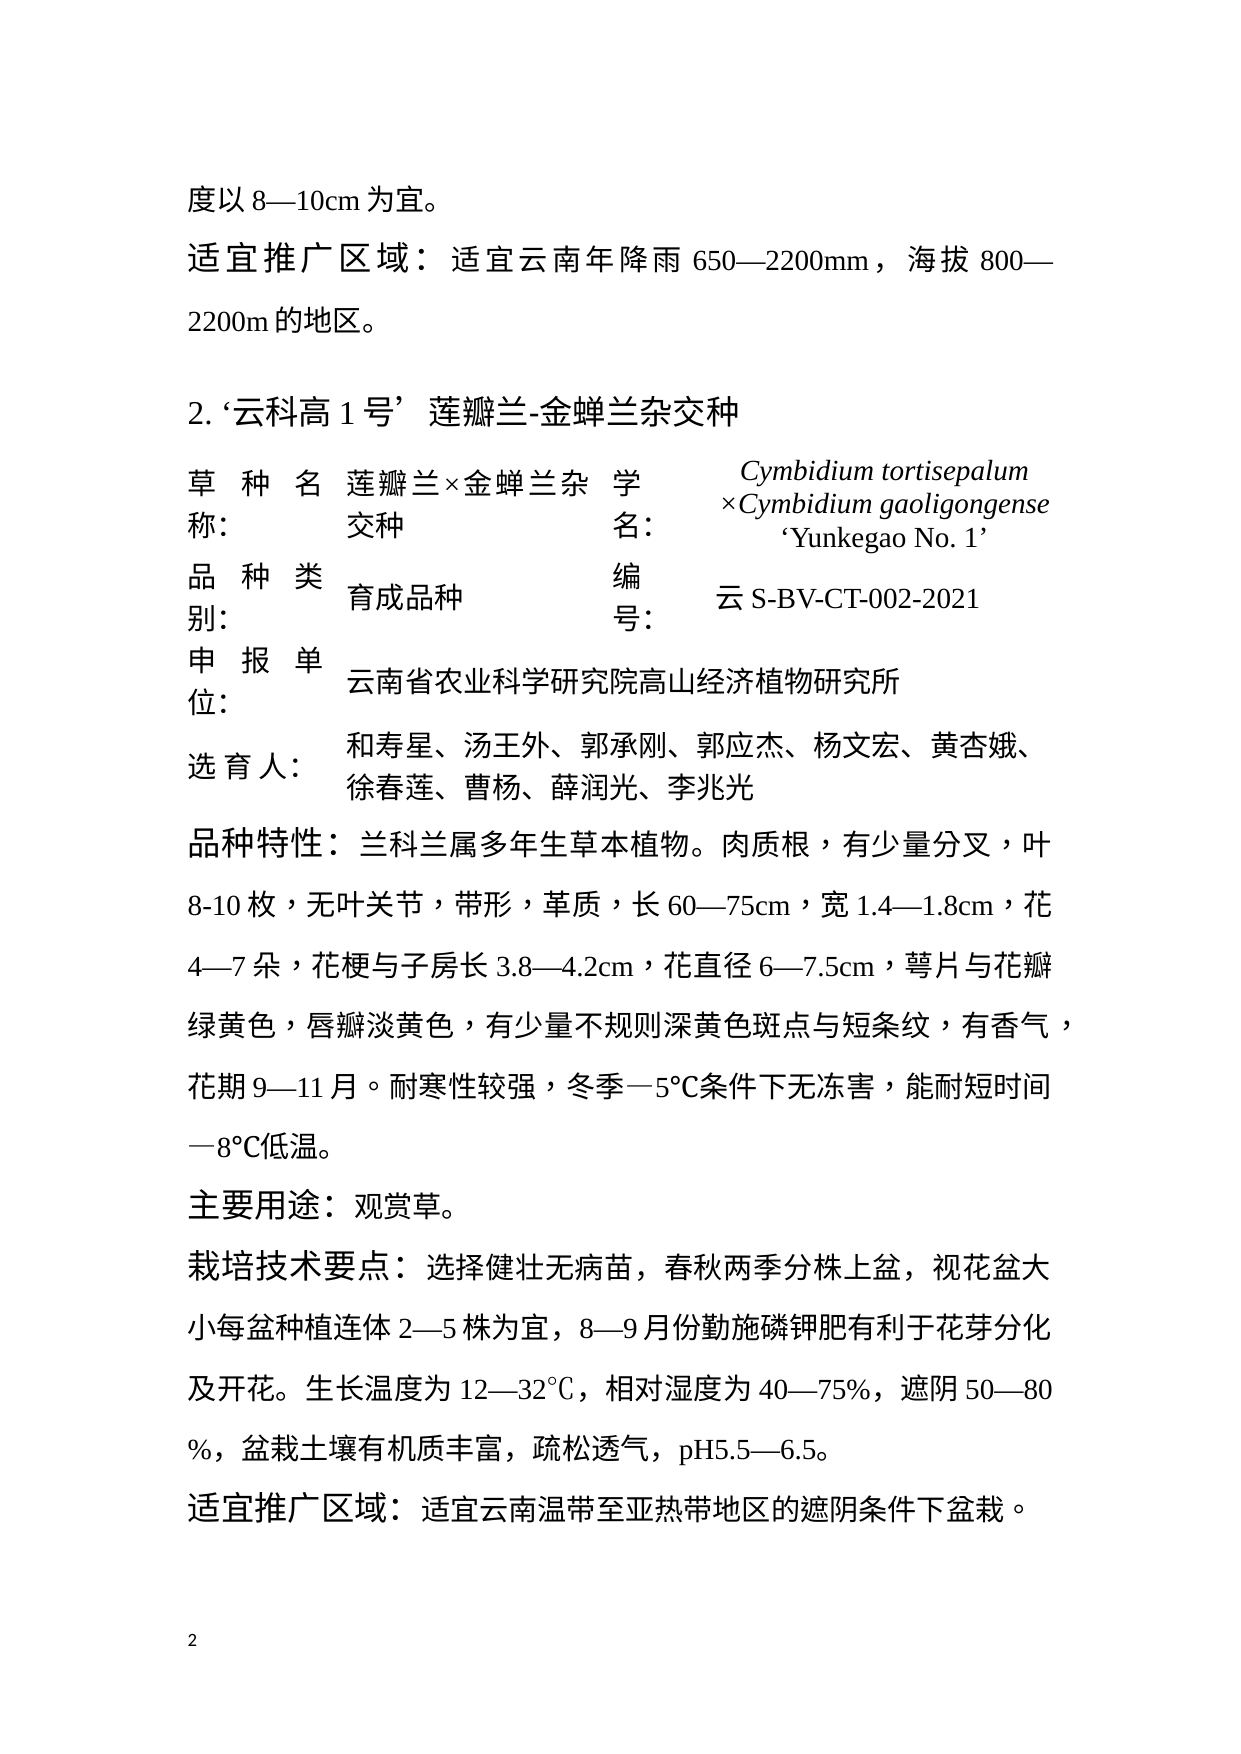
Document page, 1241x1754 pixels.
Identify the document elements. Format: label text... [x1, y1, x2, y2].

table_cell 申报单位： [176, 638, 335, 722]
table_cell 选 育 人： [176, 723, 335, 807]
text 适宜推广区域：适宜云南温带至亚热带地区的遮阴条件下盆栽。 [187, 1472, 1053, 1532]
table_cell 育成品种 [335, 553, 601, 638]
table_cell 云南省农业科学研究院高山经济植物研究所 [335, 638, 1064, 722]
table_cell 品种类别： [176, 553, 335, 638]
text 主要用途：观赏草。 [187, 1169, 1053, 1230]
table_cell 编号： [601, 553, 704, 638]
table_header 学名： [601, 453, 704, 553]
text 品种特性：兰科兰属多年生草本植物。肉质根，有少量分叉，叶8-10枚，无叶关节，带形，革质，长60—75cm，宽1.4—1.8cm，花4—7朵，花梗与子房长3.8—4.2cm，花直径6—7.5cm，萼片与花瓣绿黄色，唇瓣淡黄色，有少量不规则深黄色斑点与短条纹，有香气，花期9—11月。耐寒性较强，冬季—5℃条件下无冻害，能耐短时间—8℃低温。 [187, 807, 1053, 1169]
table_header Cymbidium tortisepalum ×Cymbidium gaoligongense ‘Yunkegao No. 1’ [704, 453, 1064, 553]
text 2. ‘云科高1号’莲瓣兰-金蝉兰杂交种 [187, 376, 1053, 436]
table_header 草种名称： [176, 453, 335, 553]
text 适宜推广区域：适宜云南年降雨650—2200mm，海拔800—2200m的地区。 [187, 222, 1053, 343]
table_header 莲瓣兰×金蝉兰杂交种 [335, 453, 601, 553]
table_cell 和寿星、汤王外、郭承刚、郭应杰、杨文宏、黄杏娥、 徐春莲、曹杨、薛润光、李兆光 [335, 723, 1064, 807]
text 栽培技术要点：选择健壮无病苗，春秋两季分株上盆，视花盆大小每盆种植连体2—5株为宜，8—9月份勤施磷钾肥有利于花芽分化及开花。生长温度为12—32℃，相对湿度为40—75%，遮阴50—80%，盆栽土壤有机质丰富，疏松透气，pH5.5—6.5。 [187, 1230, 1053, 1472]
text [187, 162, 1053, 222]
table_cell 云S-BV-CT-002-2021 [704, 553, 1064, 638]
